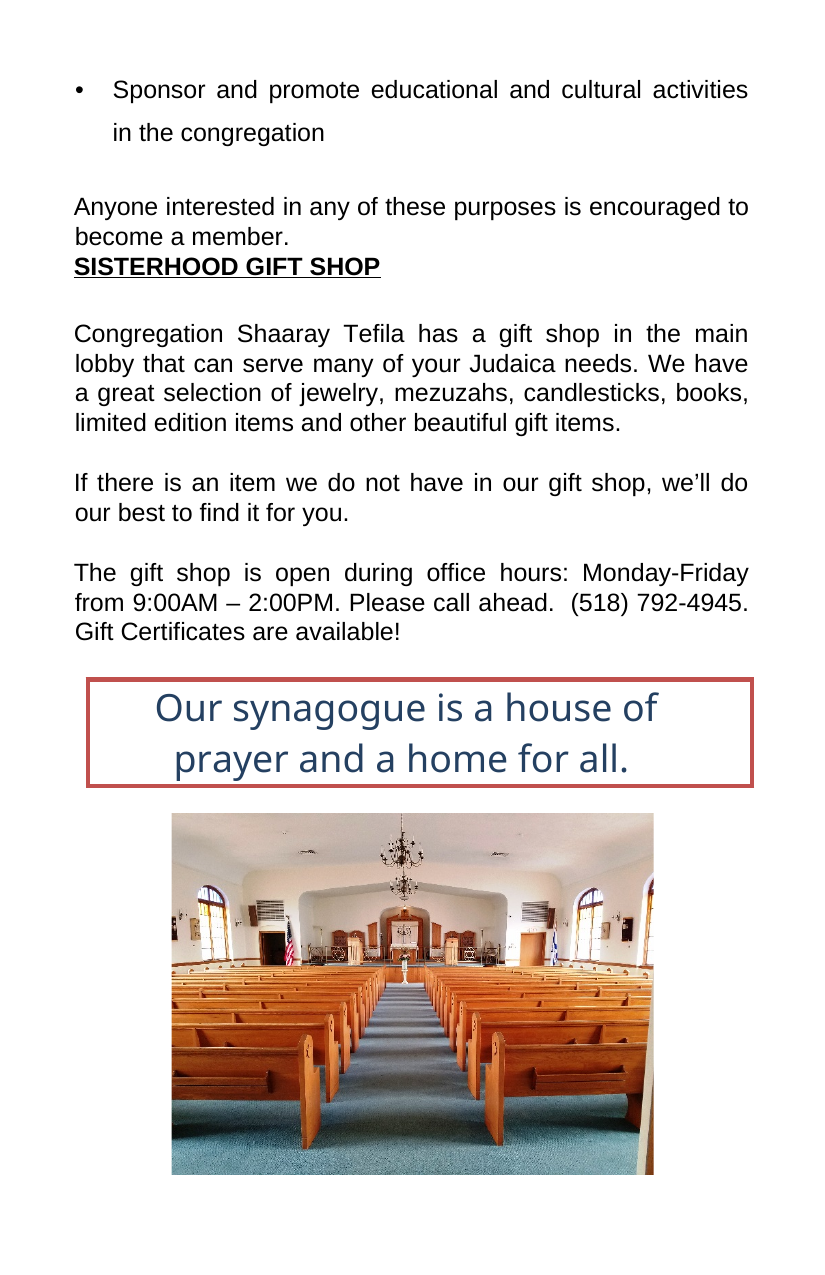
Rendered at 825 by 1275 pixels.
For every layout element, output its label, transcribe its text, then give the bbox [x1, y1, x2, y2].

text The gift shop is open during office hours: Monday-Friday from 9:00AM – 2:00PM. Please call ahead. (518) 792-4945. Gift Certificates are available! [73, 558, 750, 646]
text Congregation Shaaray Tefila has a gift shop in the main lobby that can serve many of your Judaica needs. We have a great selection of jewelry, mezuzahs, candlesticks, books, limited edition items and other beautiful gift items. [73, 319, 750, 437]
text Anyone interested in any of these purposes is encouraged to become a member. [73, 192, 750, 250]
text Our synagogue is a house of prayer and a home for all. [90, 682, 750, 784]
picture [171, 813, 654, 1175]
list Sponsor and promote educational and cultural activities in the congregation [75, 75, 750, 147]
text If there is an item we do not have in our gift shop, we’ll do our best to find it for you. [73, 468, 750, 527]
text SISTERHOOD GIFT SHOP [73, 252, 750, 280]
